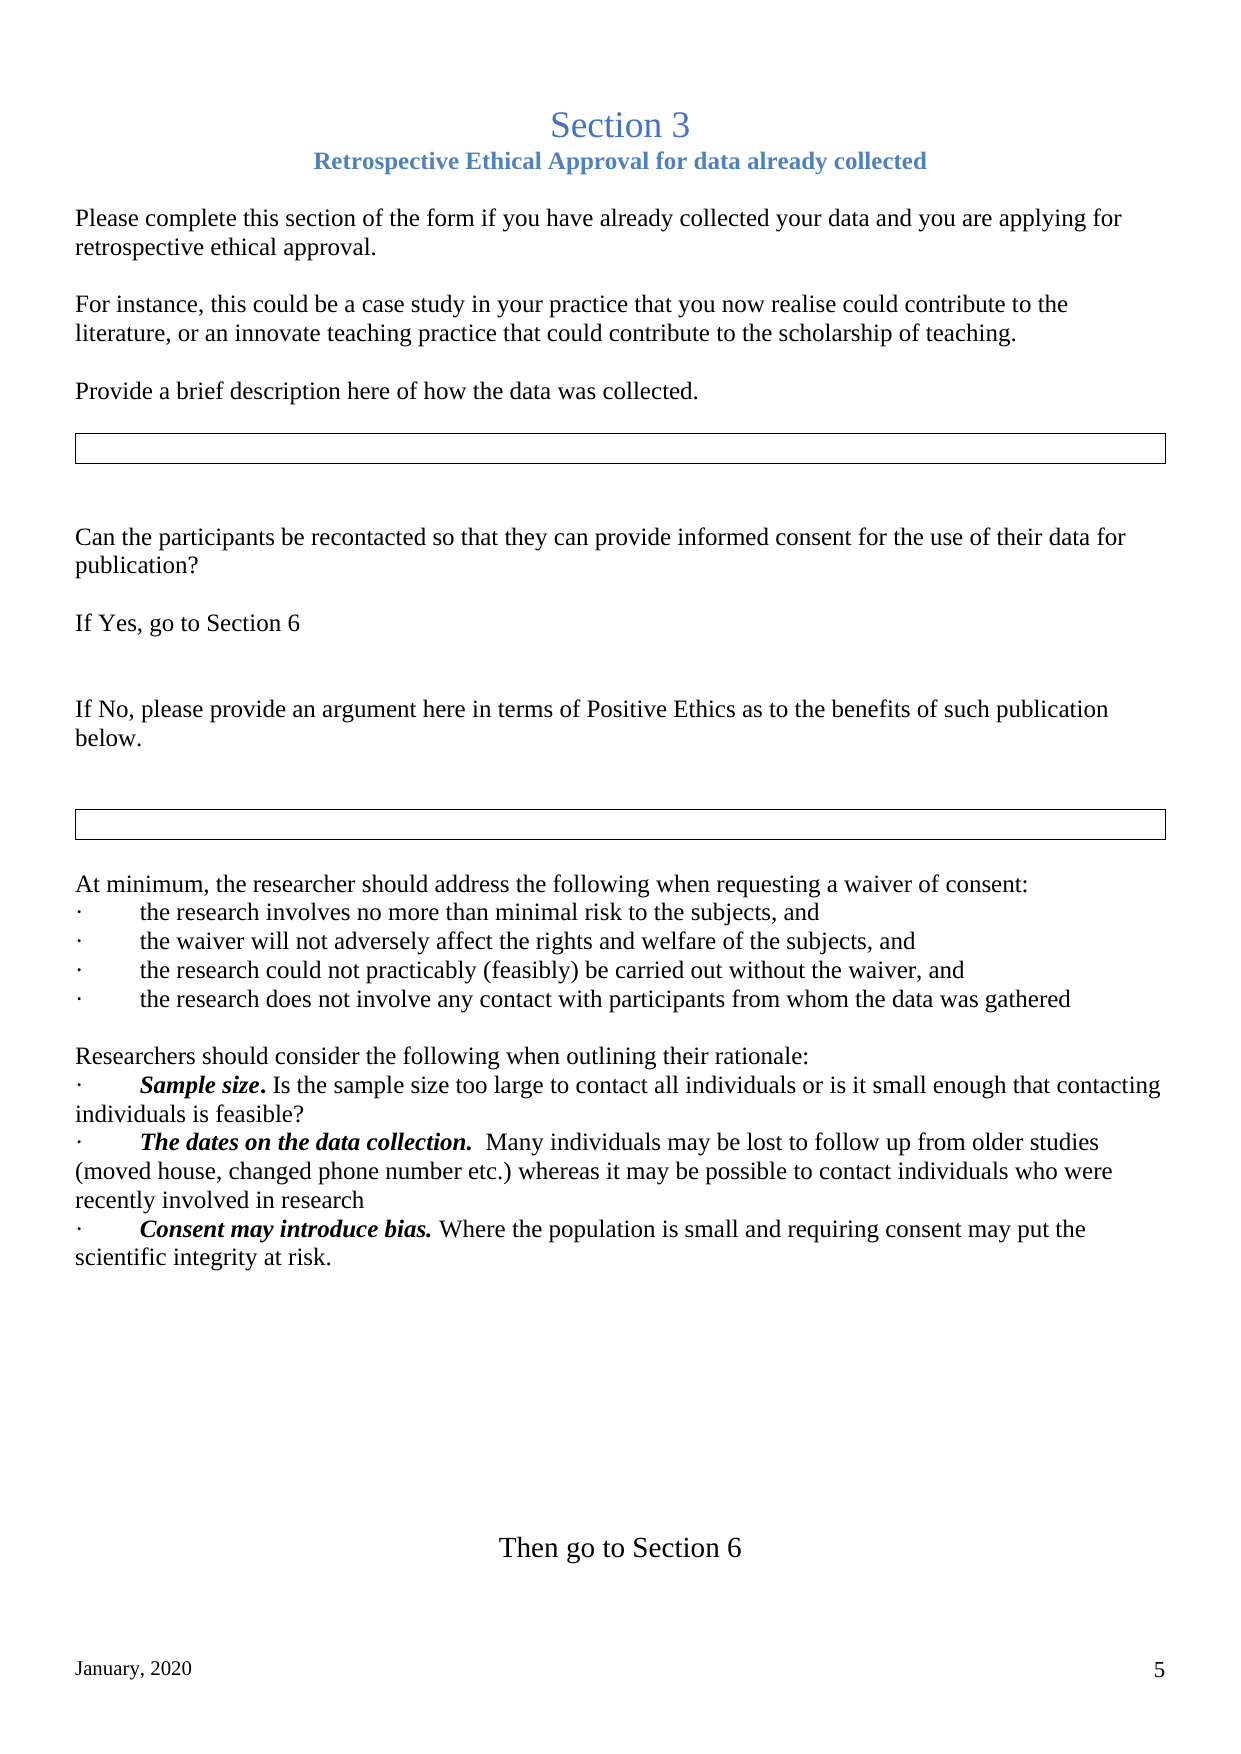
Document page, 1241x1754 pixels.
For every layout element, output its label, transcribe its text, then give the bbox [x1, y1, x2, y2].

text · the research involves no more than minimal risk to the subjects, and [75, 897, 1165, 926]
text If No, please provide an argument here in terms of Positive Ethics as to the benefits of such publication below. [75, 694, 1165, 752]
text For instance, this could be a case study in your practice that you now realise could contribute to the literature, or an innovate teaching practice that could contribute to the scholarship of teaching. [75, 289, 1165, 347]
text If Yes, go to Section 6 [75, 608, 1165, 637]
text Provide a brief description here of how the data was collected. [75, 376, 1165, 404]
text · the research could not practicably (feasibly) be carried out without the waiver, and [75, 955, 1165, 984]
table_header [76, 810, 1165, 839]
text Please complete this section of the form if you have already collected your data and you are applying for retrospective ethical approval. [75, 203, 1165, 261]
text · the research does not involve any contact with participants from whom the data was gathered [75, 984, 1165, 1012]
text Researchers should consider the following when outlining their rationale: [75, 1041, 1165, 1070]
text · the waiver will not adversely affect the rights and welfare of the subjects, and [75, 926, 1165, 955]
text · Consent may introduce bias. Where the population is small and requiring consent may put the scientific integrity at risk. [75, 1214, 1165, 1271]
text Can the participants be recontacted so that they can provide informed consent for the use of their data for publication? [75, 522, 1165, 579]
text At minimum, the researcher should address the following when requesting a waiver of consent: [75, 869, 1165, 897]
text Section 3 [75, 103, 1165, 146]
text · The dates on the data collection. Many individuals may be lost to follow up from older studies (moved house, changed phone number etc.) whereas it may be possible to contact individuals who were recently involved in research [75, 1127, 1165, 1214]
text Then go to Section 6 [75, 1530, 1165, 1563]
table_header [76, 434, 1165, 463]
text · Sample size. Is the sample size too large to contact all individuals or is it small enough that contacting individuals is feasible? [75, 1070, 1165, 1127]
text Retrospective Ethical Approval for data already collected [75, 146, 1165, 174]
